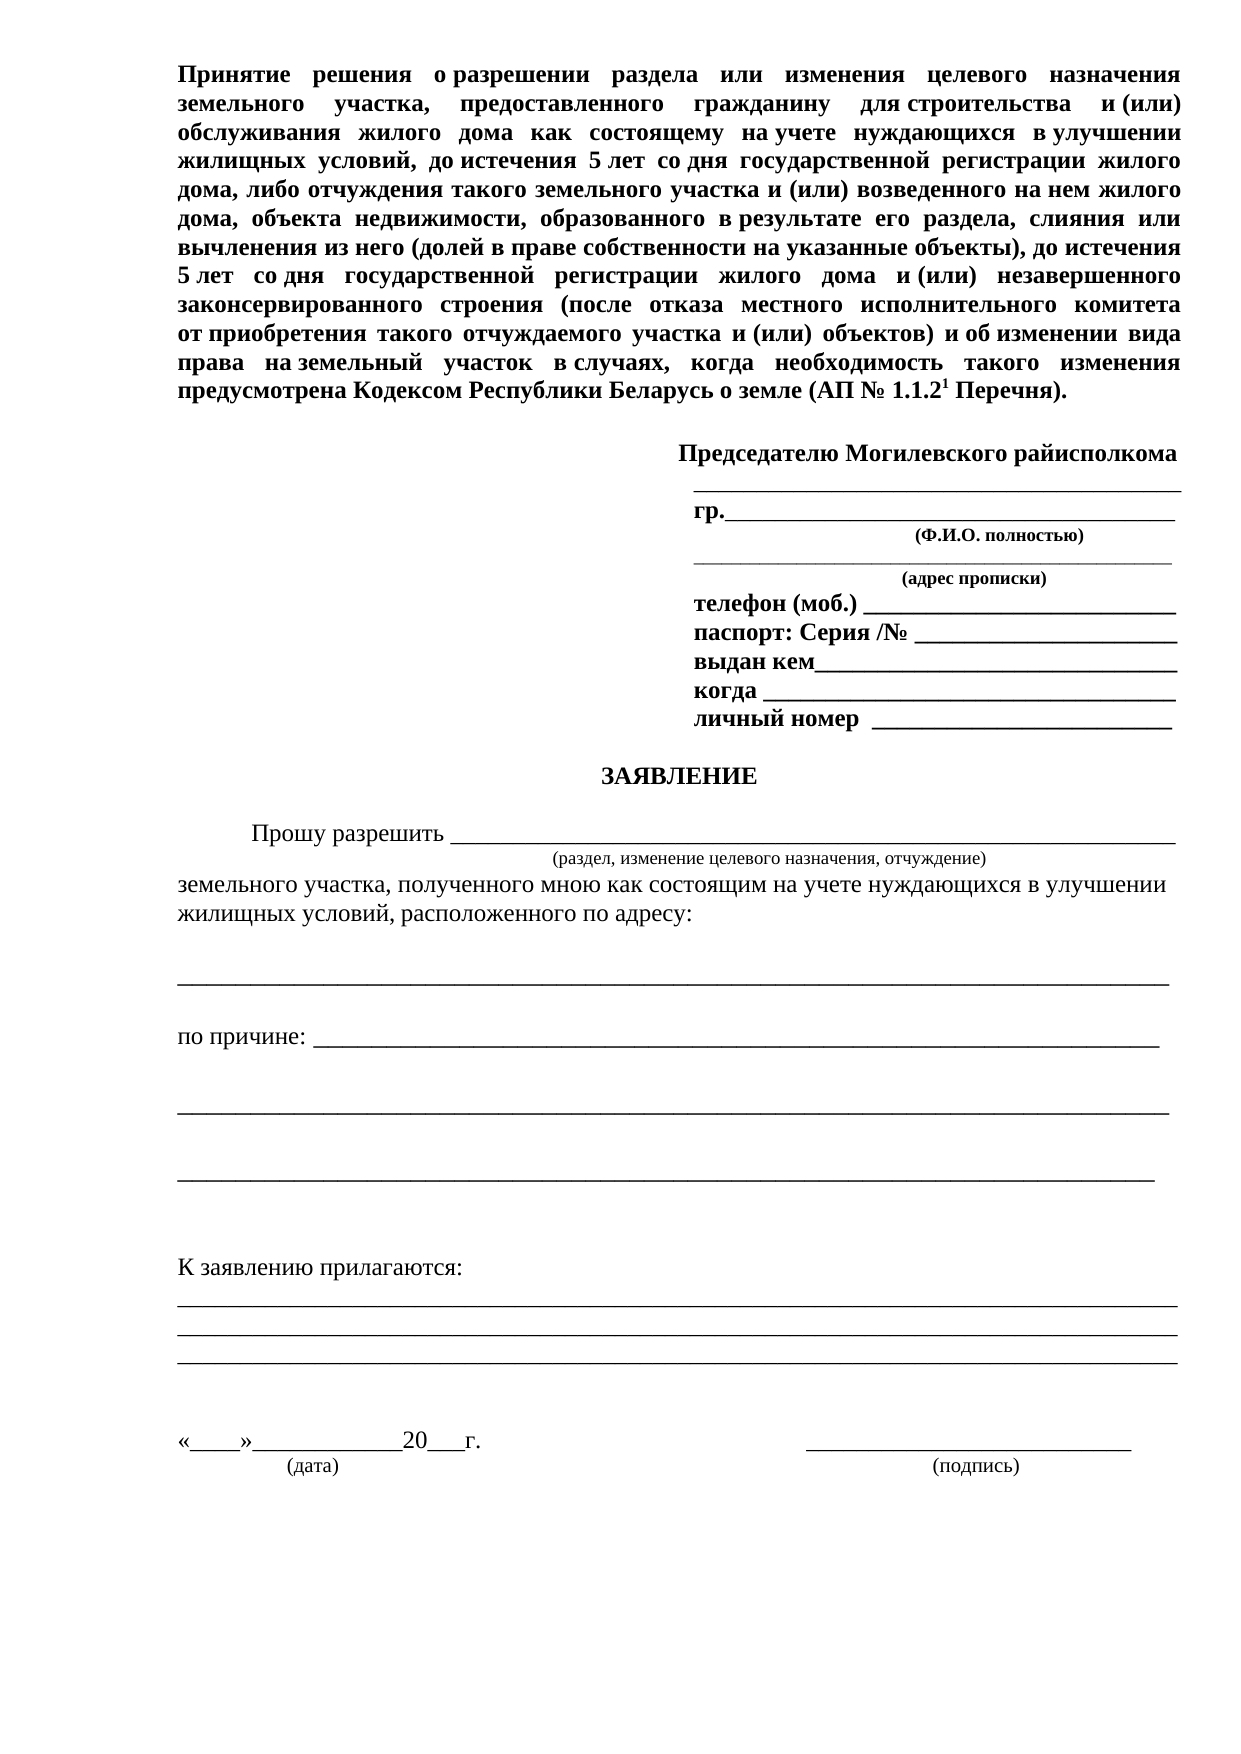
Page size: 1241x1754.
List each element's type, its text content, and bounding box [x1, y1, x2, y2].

text телефон (моб.) _________________________ [177, 588, 1181, 617]
text по причине: __________________________________________________________ [177, 1017, 1181, 1051]
text (раздел, изменение целевого назначения, отчуждение) [177, 847, 1181, 869]
text _______________________________________ [177, 466, 1181, 495]
text паспорт: Серия /№ _____________________ [177, 617, 1181, 646]
text ___________________________________________________ [177, 545, 1181, 567]
text ________________________________________________________________________________________________________________________________________________________________________________________________________________________________________________ [177, 1281, 1181, 1367]
text Прошу разрешить __________________________________________________________ [177, 818, 1181, 847]
text К заявлению прилагаются: [177, 1252, 1181, 1281]
text гр.____________________________________ [177, 495, 1181, 524]
text «____»____________20___г. __________________________ [177, 1425, 1181, 1453]
text личный номер ________________________ [177, 703, 1181, 732]
text ____________________________________________________________________ [177, 1084, 1181, 1118]
text земельного участка, полученного мною как состоящим на учете нуждающихся в улучшении жилищных условий, расположенного по адресу: [177, 869, 1181, 926]
text (адрес прописки) [620, 567, 1181, 588]
text ЗАЯВЛЕНИЕ [177, 761, 1181, 790]
text ____________________________________________________________________ [177, 926, 1181, 989]
text когда _________________________________ [177, 675, 1181, 703]
text Принятие решения о разрешении раздела или изменения целевого назначения земельного участка, предоставленного гражданину для строительства и (или) обслуживания жилого дома как состоящему на учете нуждающихся в улучшении жилищных условий, до истечения 5 лет со дня государственной регистрации жилого дома, либо отчуждения такого земельного участка и (или) возведенного на нем жилого дома, объекта недвижимости, образованного в результате его раздела, слияния или вычленения из него (долей в праве собственности на указанные объекты), до истечения 5 лет со дня государственной регистрации жилого дома и (или) незавершенного законсервированного строения (после отказа местного исполнительного комитета от приобретения такого отчуждаемого участка и (или) объектов) и об изменении вида права на земельный участок в случаях, когда необходимость такого изменения предусмотрена Кодексом Республики Беларусь о земле (АП № 1.1.21 Перечня). [177, 59, 1181, 404]
text (Ф.И.О. полностью) [620, 524, 1181, 545]
text Председателю Могилевского райисполкома [620, 438, 1181, 466]
text (дата) (подпись) [177, 1453, 1181, 1477]
text ___________________________________________________________________ [177, 1152, 1181, 1185]
text выдан кем_____________________________ [177, 646, 1181, 675]
